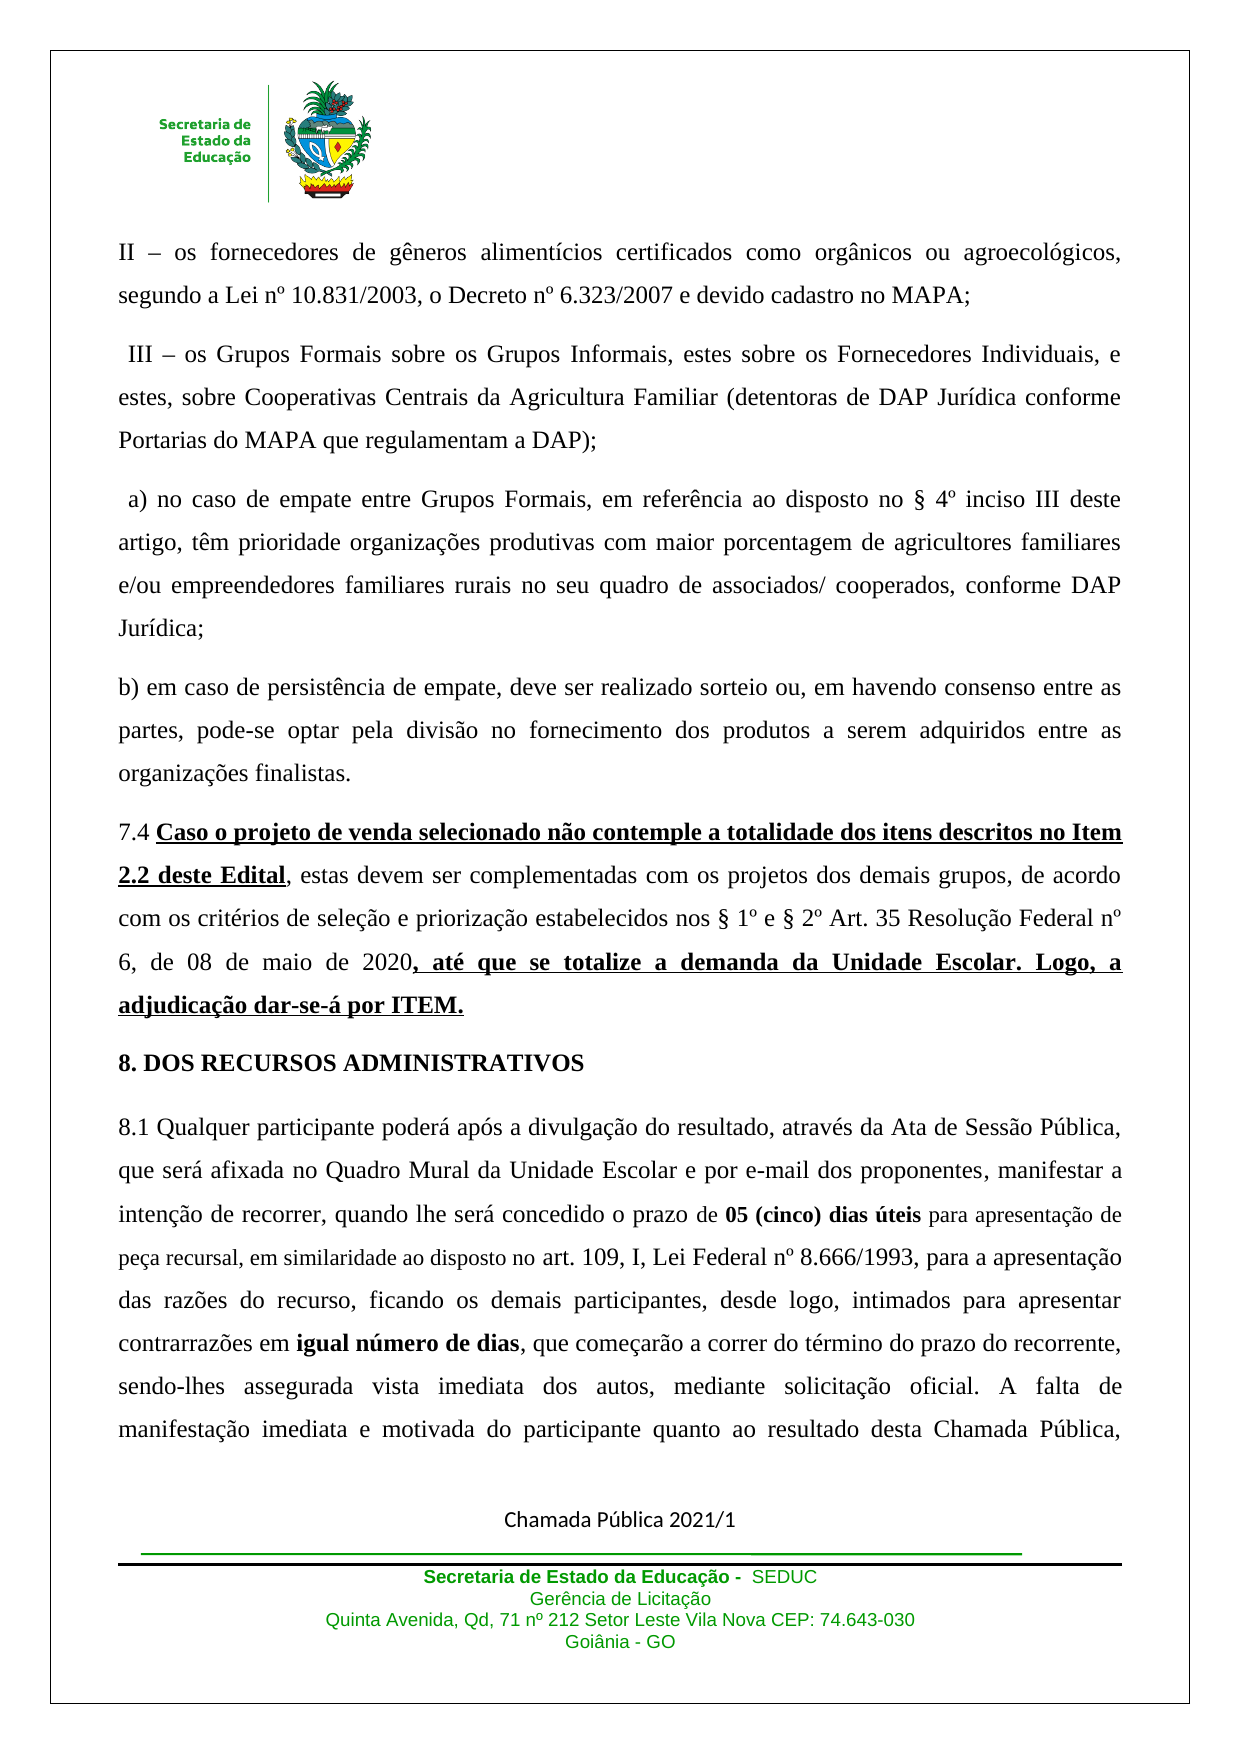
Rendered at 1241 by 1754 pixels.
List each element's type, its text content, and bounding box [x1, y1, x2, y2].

text III – os Grupos Formais sobre os Grupos Informais, estes sobre os Fornecedores Individuais, e estes, sobre Cooperativas Centrais da Agricultura Familiar (detentoras de DAP Jurídica conforme Portarias do MAPA que regulamentam a DAP); [118, 339, 1122, 454]
text 8. DOS RECURSOS ADMINISTRATIVOS [118, 1048, 1122, 1077]
text II – os fornecedores de gêneros alimentícios certificados como orgânicos ou agroecológicos, segundo a Lei nº 10.831/2003, o Decreto nº 6.323/2007 e devido cadastro no MAPA; [118, 237, 1122, 309]
text b) em caso de persistência de empate, deve ser realizado sorteio ou, em havendo consenso entre as partes, pode-se optar pela divisão no fornecimento dos produtos a serem adquiridos entre as organizações finalistas. [118, 672, 1122, 787]
picture [118, 73, 412, 210]
text a) no caso de empate entre Grupos Formais, em referência ao disposto no § 4º inciso III deste artigo, têm prioridade organizações produtivas com maior porcentagem de agricultores familiares e/ou empreendedores familiares rurais no seu quadro de associados/ cooperados, conforme DAP Jurídica; [118, 484, 1122, 642]
text 7.4 Caso o projeto de venda selecionado não contemple a totalidade dos itens descritos no Item 2.2 deste Edital, estas devem ser complementadas com os projetos dos demais grupos, de acordo com os critérios de seleção e priorização estabelecidos nos § 1º e § 2º Art. 35 Resolução Federal nº 6, de 08 de maio de 2020, até que se totalize a demanda da Unidade Escolar. Logo, a adjudicação dar-se-á por ITEM. [118, 817, 1122, 1018]
